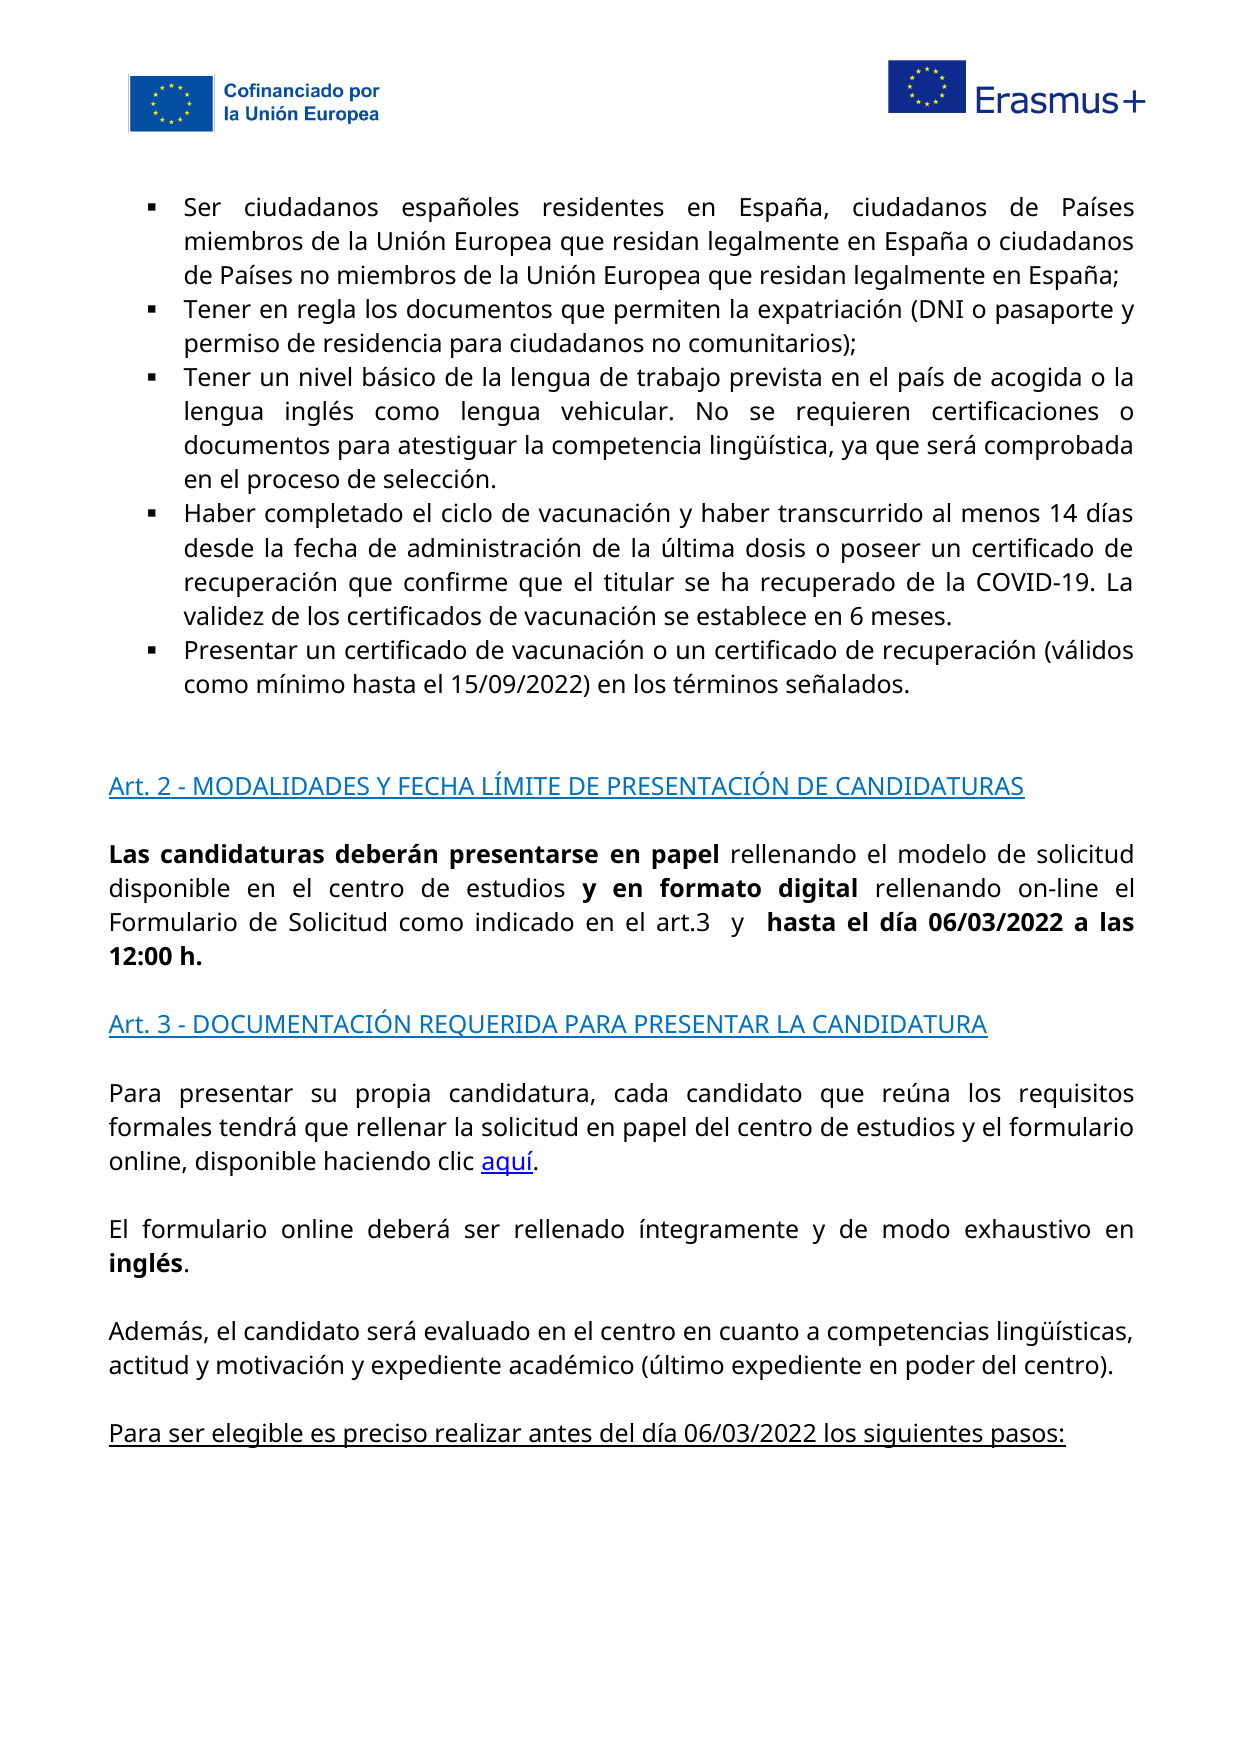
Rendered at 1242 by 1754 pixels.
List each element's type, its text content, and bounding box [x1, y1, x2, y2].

picture [126, 72, 423, 135]
list Presentar un certificado de vacunación o un certificado de recuperación (válidos como mínimo hasta el 15/09/2022) en los términos señalados. [146, 632, 1135, 701]
list Tener un nivel básico de la lengua de trabajo prevista en el país de acogida o la lengua inglés como lengua vehicular. No se requieren certificaciones o documentos para atestiguar la competencia lingüística, ya que será comprobada en el proceso de selección. [146, 360, 1135, 496]
picture [887, 59, 1147, 114]
list Tener en regla los documentos que permiten la expatriación (DNI o pasaporte y permiso de residencia para ciudadanos no comunitarios); [146, 292, 1135, 360]
text Para presentar su propia candidatura, cada candidato que reúna los requisitos formales tendrá que rellenar la solicitud en papel del centro de estudios y el formulario online, disponible haciendo clic aquí. [108, 1075, 1135, 1177]
text El formulario online deberá ser rellenado íntegramente y de modo exhaustivo en inglés. [108, 1211, 1135, 1279]
text Art. 3 - DOCUMENTACIÓN REQUERIDA PARA PRESENTAR LA CANDIDATURA [108, 1007, 1135, 1041]
list Ser ciudadanos españoles residentes en España, ciudadanos de Países miembros de la Unión Europea que residan legalmente en España o ciudadanos de Países no miembros de la Unión Europea que residan legalmente en España; [146, 189, 1135, 292]
text Las candidaturas deberán presentarse en papel rellenando el modelo de solicitud disponible en el centro de estudios y en formato digital rellenando on-line el Formulario de Solicitud como indicado en el art.3 y hasta el día 06/03/2022 a las 12:00 h. [108, 837, 1135, 973]
list Haber completado el ciclo de vacunación y haber transcurrido al menos 14 días desde la fecha de administración de la última dosis o poseer un certificado de recuperación que confirme que el titular se ha recuperado de la COVID-19. La validez de los certificados de vacunación se establece en 6 meses. [146, 496, 1135, 632]
text Además, el candidato será evaluado en el centro en cuanto a competencias lingüísticas, actitud y motivación y expediente académico (último expediente en poder del centro). [108, 1314, 1135, 1382]
text Para ser elegible es preciso realizar antes del día 06/03/2022 los siguientes pasos: [108, 1416, 1135, 1450]
text Art. 2 - MODALIDADES Y FECHA LÍMITE DE PRESENTACIÓN DE CANDIDATURAS [108, 769, 1135, 803]
